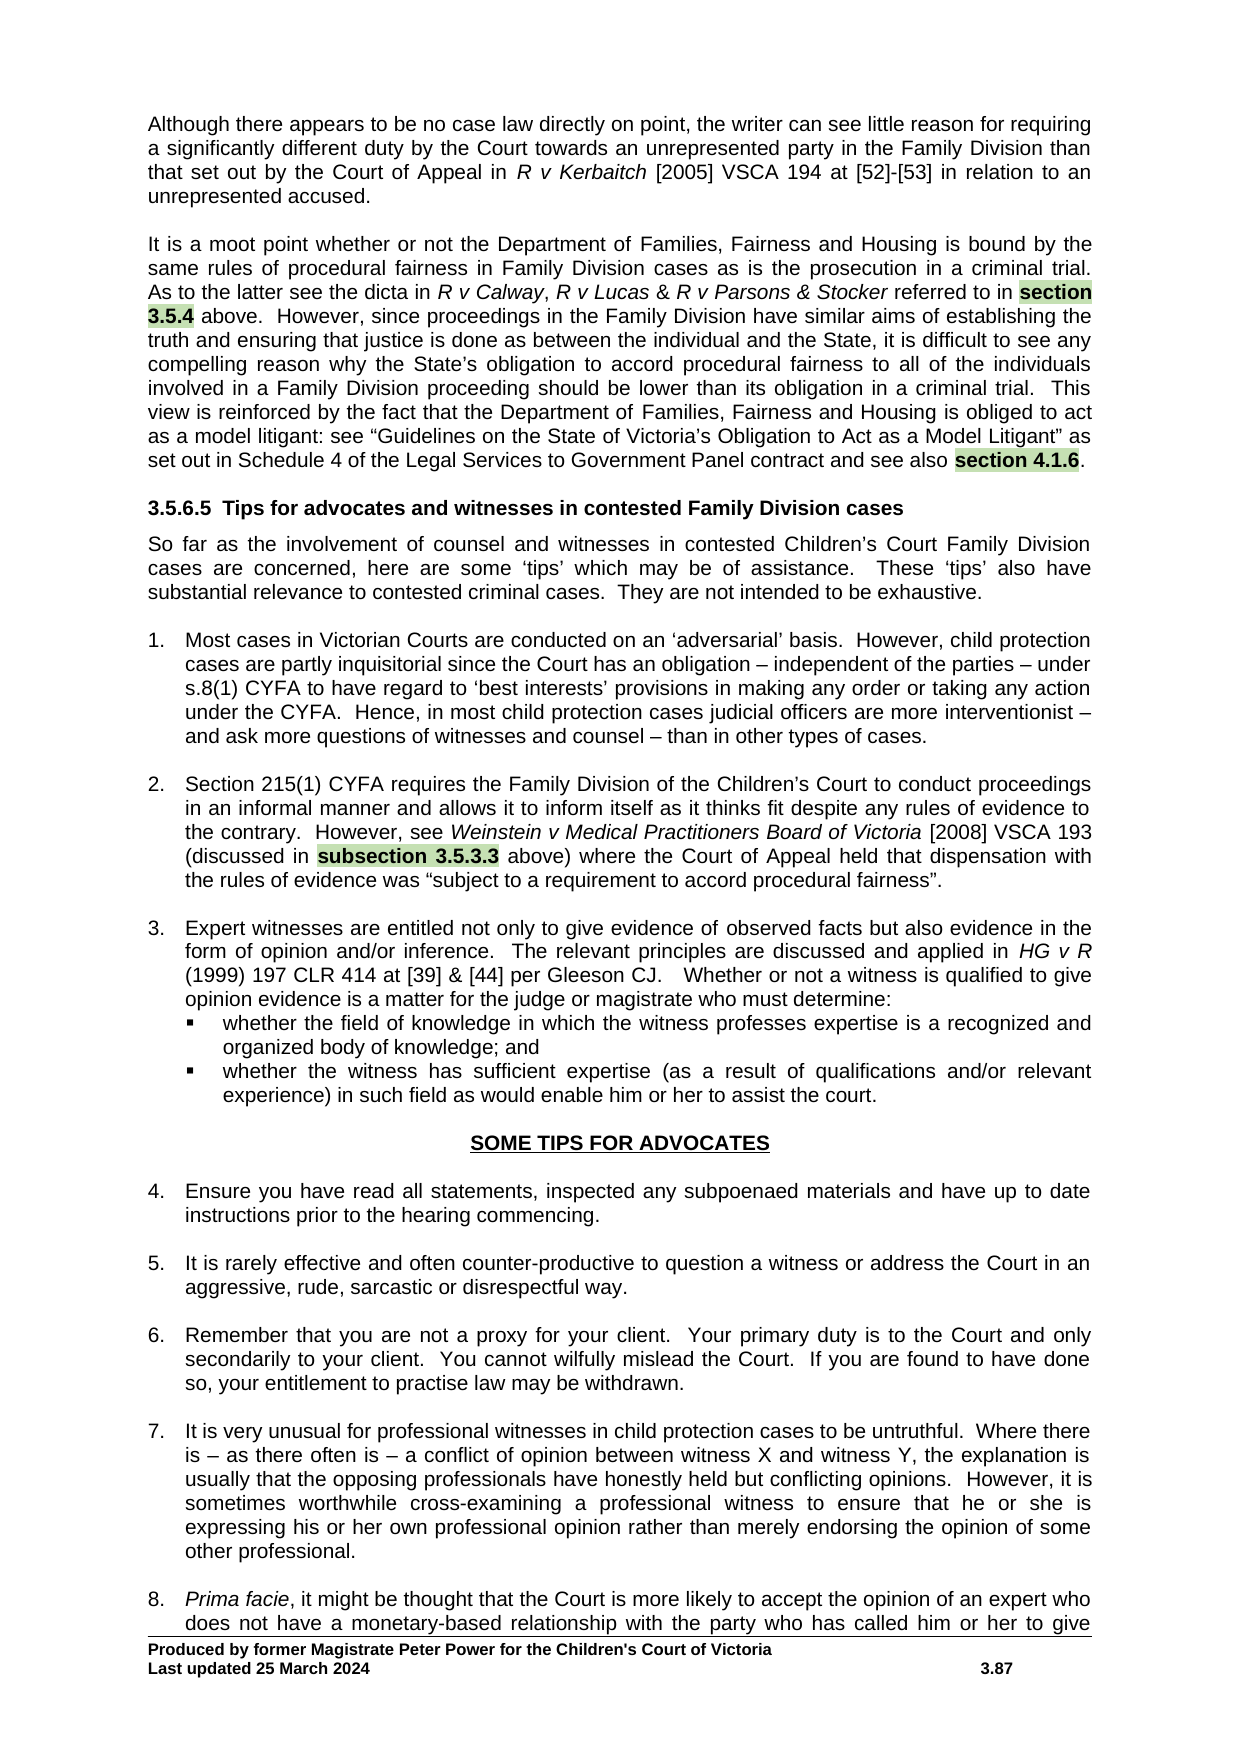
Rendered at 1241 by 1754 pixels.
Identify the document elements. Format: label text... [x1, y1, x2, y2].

list SOME TIPS FOR ADVOCATES [148, 1131, 1092, 1155]
list Ensure you have read all statements, inspected any subpoenaed materials and have up to date instructions prior to the hearing commencing. [148, 1179, 1092, 1227]
list Expert witnesses are entitled not only to give evidence of observed facts but also evidence in the form of opinion and/or inference. The relevant principles are discussed and applied in HG v R (1999) 197 CLR 414 at [39] & [44] per Gleeson CJ. Whether or not a witness is qualified to give opinion evidence is a matter for the judge or magistrate who must determine: [148, 915, 1092, 1011]
list Most cases in Victorian Courts are conducted on an ‘adversarial’ basis. However, child protection cases are partly inquisitorial since the Court has an obligation – independent of the parties – under s.8(1) CYFA to have regard to ‘best interests’ provisions in making any order or taking any action under the CYFA. Hence, in most child protection cases judicial officers are more interventionist – and ask more questions of witnesses and counsel – than in other types of cases. [148, 628, 1092, 748]
list Remember that you are not a proxy for your client. Your primary duty is to the Court and only secondarily to your client. You cannot wilfully mislead the Court. If you are found to have done so, your entitlement to practise law may be withdrawn. [148, 1323, 1092, 1395]
text Although there appears to be no case law directly on point, the writer can see little reason for requiring a significantly different duty by the Court towards an unrepresented party in the Family Division than that set out by the Court of Appeal in R v Kerbaitch [2005] VSCA 194 at [52]-[53] in relation to an unrepresented accused. [148, 112, 1092, 208]
text So far as the involvement of counsel and witnesses in contested Children’s Court Family Division cases are concerned, here are some ‘tips’ which may be of assistance. These ‘tips’ also have substantial relevance to contested criminal cases. They are not intended to be exhaustive. [148, 532, 1092, 604]
list whether the witness has sufficient expertise (as a result of qualifications and/or relevant experience) in such field as would enable him or her to assist the court. [185, 1059, 1092, 1107]
text It is a moot point whether or not the Department of Families, Fairness and Housing is bound by the same rules of procedural fairness in Family Division cases as is the prosecution in a criminal trial. As to the latter see the dicta in R v Calway, R v Lucas & R v Parsons & Stocker referred to in section 3.5.4 above. However, since proceedings in the Family Division have similar aims of establishing the truth and ensuring that justice is done as between the individual and the State, it is difficult to see any compelling reason why the State’s obligation to accord procedural fairness to all of the individuals involved in a Family Division proceeding should be lower than its obligation in a criminal trial. This view is reinforced by the fact that the Department of Families, Fairness and Housing is obliged to act as a model litigant: see “Guidelines on the State of Victoria’s Obligation to Act as a Model Litigant” as set out in Schedule 4 of the Legal Services to Government Panel contract and see also section 4.1.6. [148, 232, 1092, 472]
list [148, 1586, 1092, 1634]
list Section 215(1) CYFA requires the Family Division of the Children’s Court to conduct proceedings in an informal manner and allows it to inform itself as it thinks fit despite any rules of evidence to the contrary. However, see Weinstein v Medical Practitioners Board of Victoria [2008] VSCA 193 (discussed in subsection 3.5.3.3 above) where the Court of Appeal held that dispensation with the rules of evidence was “subject to a requirement to accord procedural fairness”. [148, 772, 1092, 891]
list It is rarely effective and often counter-productive to question a witness or address the Court in an aggressive, rude, sarcastic or disrespectful way. [148, 1251, 1092, 1299]
subtitle 3.5.6.5 Tips for advocates and witnesses in contested Family Division cases [148, 496, 1092, 519]
list whether the field of knowledge in which the witness professes expertise is a recognized and organized body of knowledge; and [185, 1011, 1092, 1059]
list It is very unusual for professional witnesses in child protection cases to be untruthful. Where there is – as there often is – a conflict of opinion between witness X and witness Y, the explanation is usually that the opposing professionals have honestly held but conflicting opinions. However, it is sometimes worthwhile cross-examining a professional witness to ensure that he or she is expressing his or her own professional opinion rather than merely endorsing the opinion of some other professional. [148, 1419, 1092, 1562]
